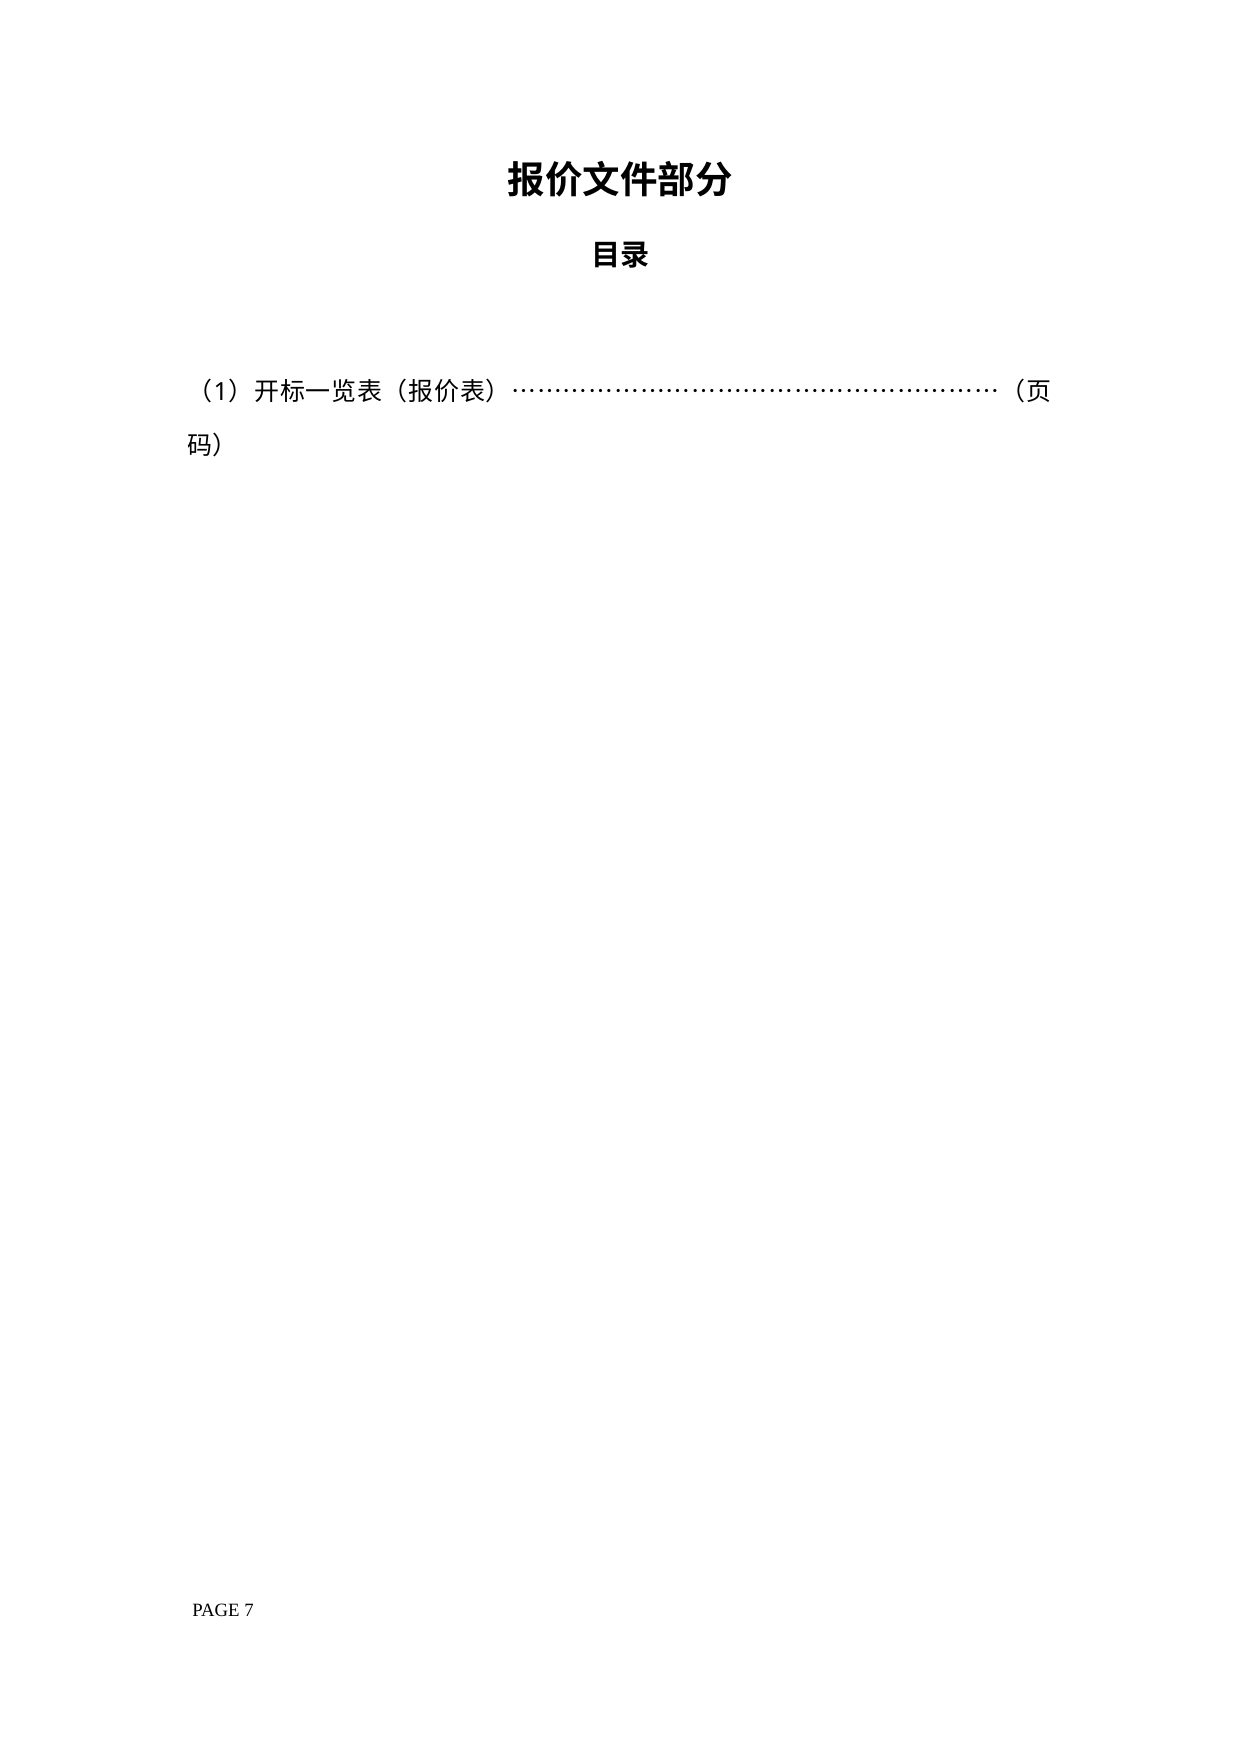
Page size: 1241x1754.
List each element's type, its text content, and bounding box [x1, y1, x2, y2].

text 目录 [187, 231, 1053, 274]
text （1）开标一览表（报价表）…………………………………………………（页码） [187, 371, 1053, 462]
text 报价文件部分 [187, 150, 1053, 204]
